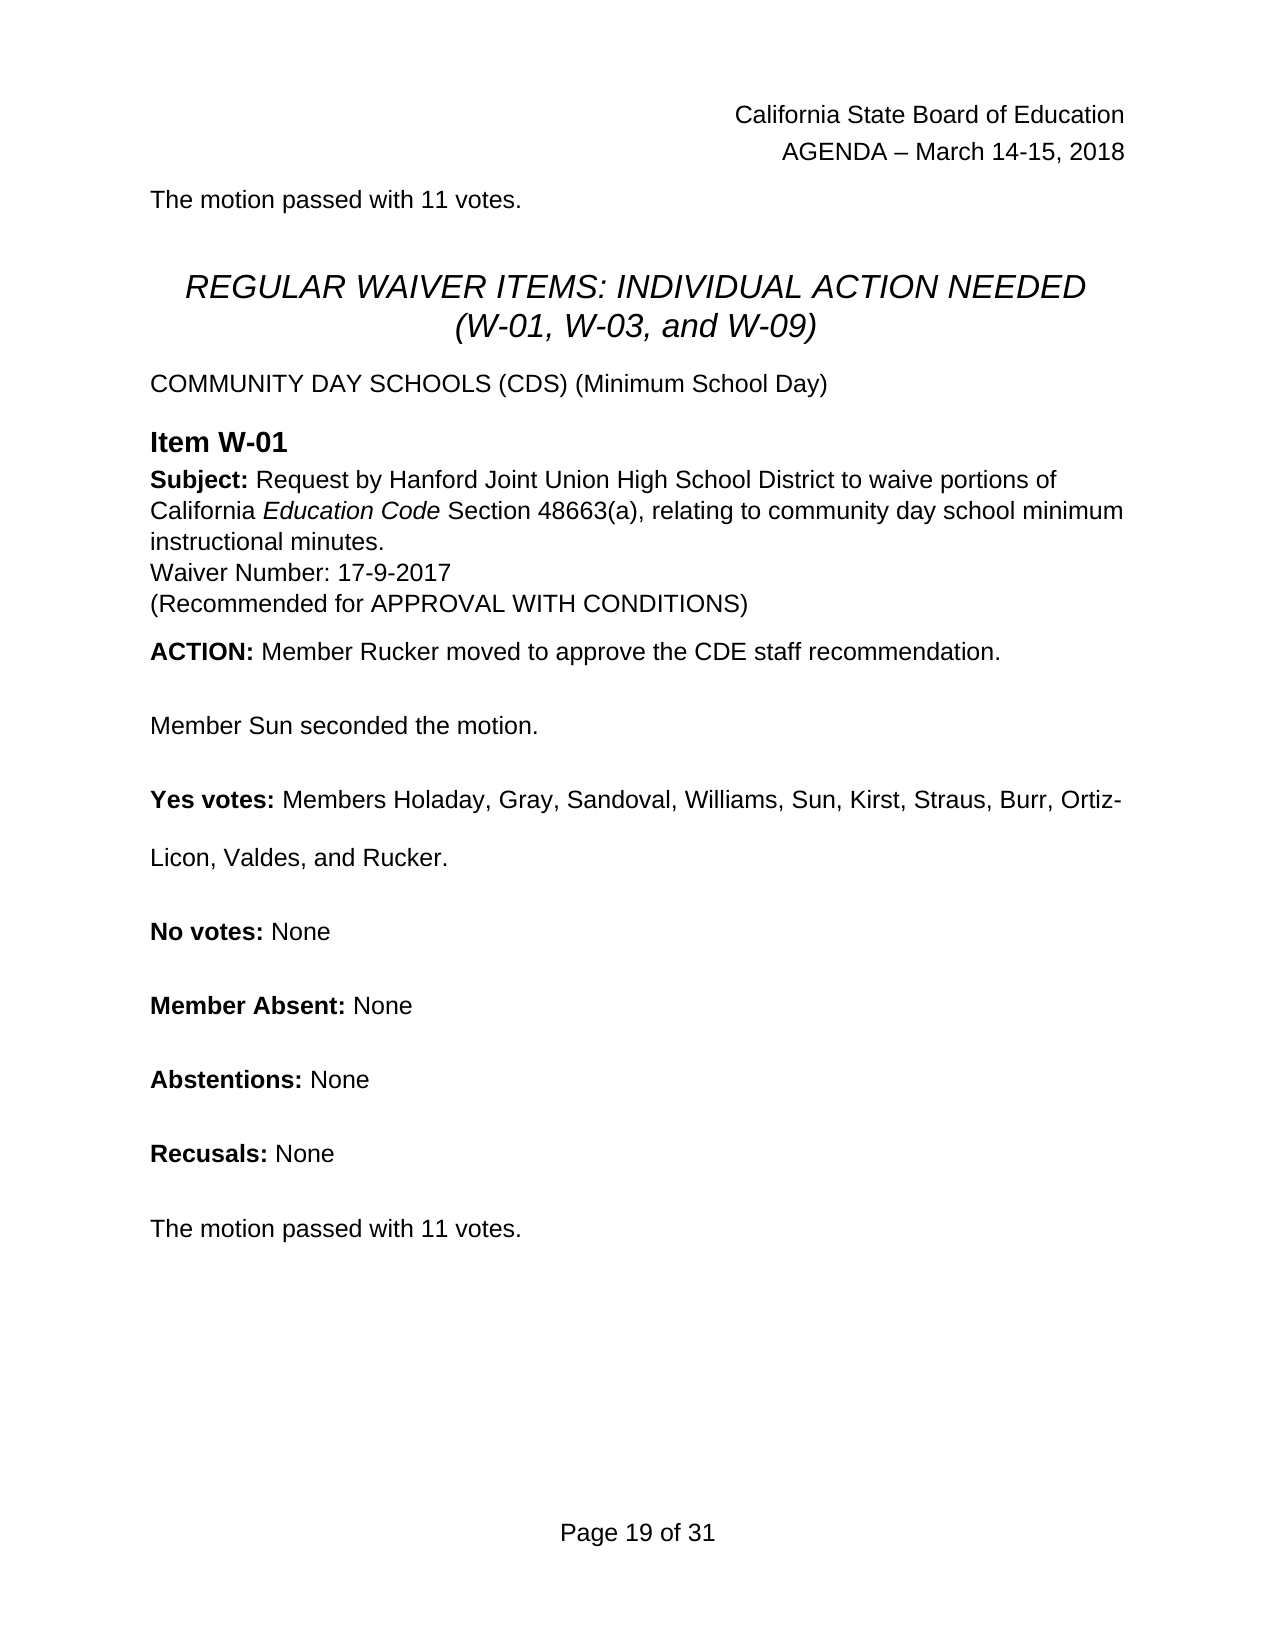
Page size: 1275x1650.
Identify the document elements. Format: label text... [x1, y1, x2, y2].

text Subject: Request by Hanford Joint Union High School District to waive portions of California Education Code Section 48663(a), relating to community day school minimum instructional minutes. Waiver Number: 17-9-2017 (Recommended for APPROVAL WITH CONDITIONS) [150, 465, 1125, 618]
text Abstentions: None [150, 1065, 1125, 1094]
text The motion passed with 11 votes. [150, 1213, 1125, 1242]
text Community Day Schools (CDS) (Minimum School Day) [150, 369, 1125, 398]
subtitle Item W-01 [150, 425, 1125, 459]
text Member Absent: None [150, 991, 1125, 1020]
text Yes votes: Members Holaday, Gray, Sandoval, Williams, Sun, Kirst, Straus, Burr, Ortiz-Licon, Valdes, and Rucker. [150, 785, 1125, 871]
text The motion passed with 11 votes. [150, 185, 1125, 213]
text Recusals: None [150, 1139, 1125, 1168]
text ACTION: Member Rucker moved to approve the CDE staff recommendation. [150, 637, 1125, 666]
text Member Sun seconded the motion. [150, 711, 1125, 740]
text No votes: None [150, 917, 1125, 946]
subtitle REGULAR WAIVER ITEMS: INDIVIDUAL ACTION NEEDED (W-01, W-03, and W-09) [150, 267, 1125, 344]
